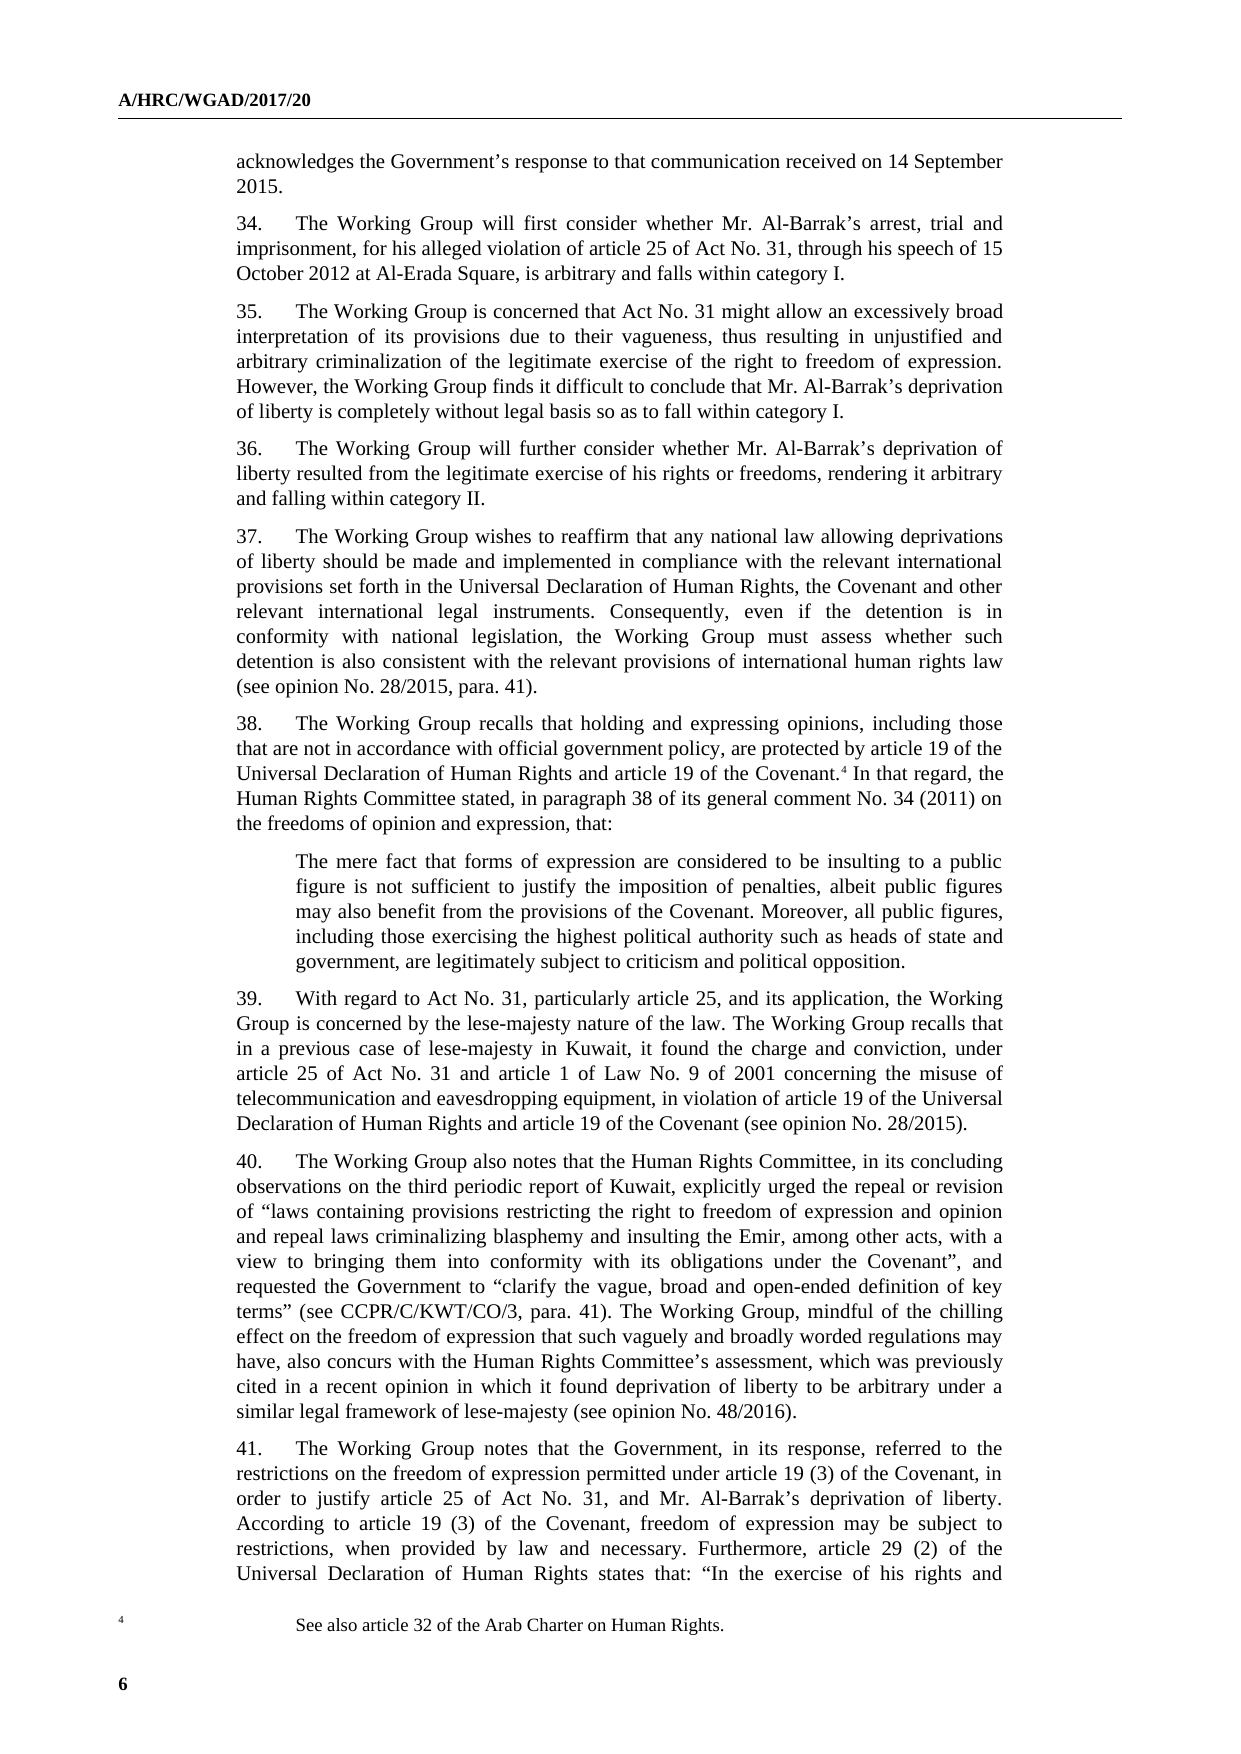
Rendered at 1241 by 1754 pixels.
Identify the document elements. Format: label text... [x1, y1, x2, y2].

text 34. The Working Group will first consider whether Mr. Al-Barrak’s arrest, trial and imprisonment, for his alleged violation of article 25 of Act No. 31, through his speech of 15 October 2012 at Al-Erada Square, is arbitrary and falls within category I. [236, 210, 1004, 285]
text 40. The Working Group also notes that the Human Rights Committee, in its concluding observations on the third periodic report of Kuwait, explicitly urged the repeal or revision of “laws containing provisions restricting the right to freedom of expression and opinion and repeal laws criminalizing blasphemy and insulting the Emir, among other acts, with a view to bringing them into conformity with its obligations under the Covenant”, and requested the Government to “clarify the vague, broad and open-ended definition of key terms” (see CCPR/C/KWT/CO/3, para. 41). The Working Group, mindful of the chilling effect on the freedom of expression that such vaguely and broadly worded regulations may have, also concurs with the Human Rights Committee’s assessment, which was previously cited in a recent opinion in which it found deprivation of liberty to be arbitrary under a similar legal framework of lese-majesty (see opinion No. 48/2016). [236, 1148, 1004, 1423]
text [236, 1435, 1004, 1585]
text 35. The Working Group is concerned that Act No. 31 might allow an excessively broad interpretation of its provisions due to their vagueness, thus resulting in unjustified and arbitrary criminalization of the legitimate exercise of the right to freedom of expression. However, the Working Group finds it difficult to conclude that Mr. Al-Barrak’s deprivation of liberty is completely without legal basis so as to fall within category I. [236, 298, 1004, 423]
text 37. The Working Group wishes to reaffirm that any national law allowing deprivations of liberty should be made and implemented in compliance with the relevant international provisions set forth in the Universal Declaration of Human Rights, the Covenant and other relevant international legal instruments. Consequently, even if the detention is in conformity with national legislation, the Working Group must assess whether such detention is also consistent with the relevant provisions of international human rights law (see opinion No. 28/2015, para. 41). [236, 523, 1004, 698]
text 36. The Working Group will further consider whether Mr. Al-Barrak’s deprivation of liberty resulted from the legitimate exercise of his rights or freedoms, rendering it arbitrary and falling within category II. [236, 435, 1004, 510]
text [236, 148, 1004, 198]
text 38. The Working Group recalls that holding and expressing opinions, including those that are not in accordance with official government policy, are protected by article 19 of the Universal Declaration of Human Rights and article 19 of the Covenant. In that regard, the Human Rights Committee stated, in paragraph 38 of its general comment No. 34 (2011) on the freedoms of opinion and expression, that: [236, 710, 1004, 835]
text 39. With regard to Act No. 31, particularly article 25, and its application, the Working Group is concerned by the lese-majesty nature of the law. The Working Group recalls that in a previous case of lese-majesty in Kuwait, it found the charge and conviction, under article 25 of Act No. 31 and article 1 of Law No. 9 of 2001 concerning the misuse of telecommunication and eavesdropping equipment, in violation of article 19 of the Universal Declaration of Human Rights and article 19 of the Covenant (see opinion No. 28/2015). [236, 985, 1004, 1135]
text The mere fact that forms of expression are considered to be insulting to a public figure is not sufficient to justify the imposition of penalties, albeit public figures may also benefit from the provisions of the Covenant. Moreover, all public figures, including those exercising the highest political authority such as heads of state and government, are legitimately subject to criticism and political opposition. [295, 848, 1004, 973]
